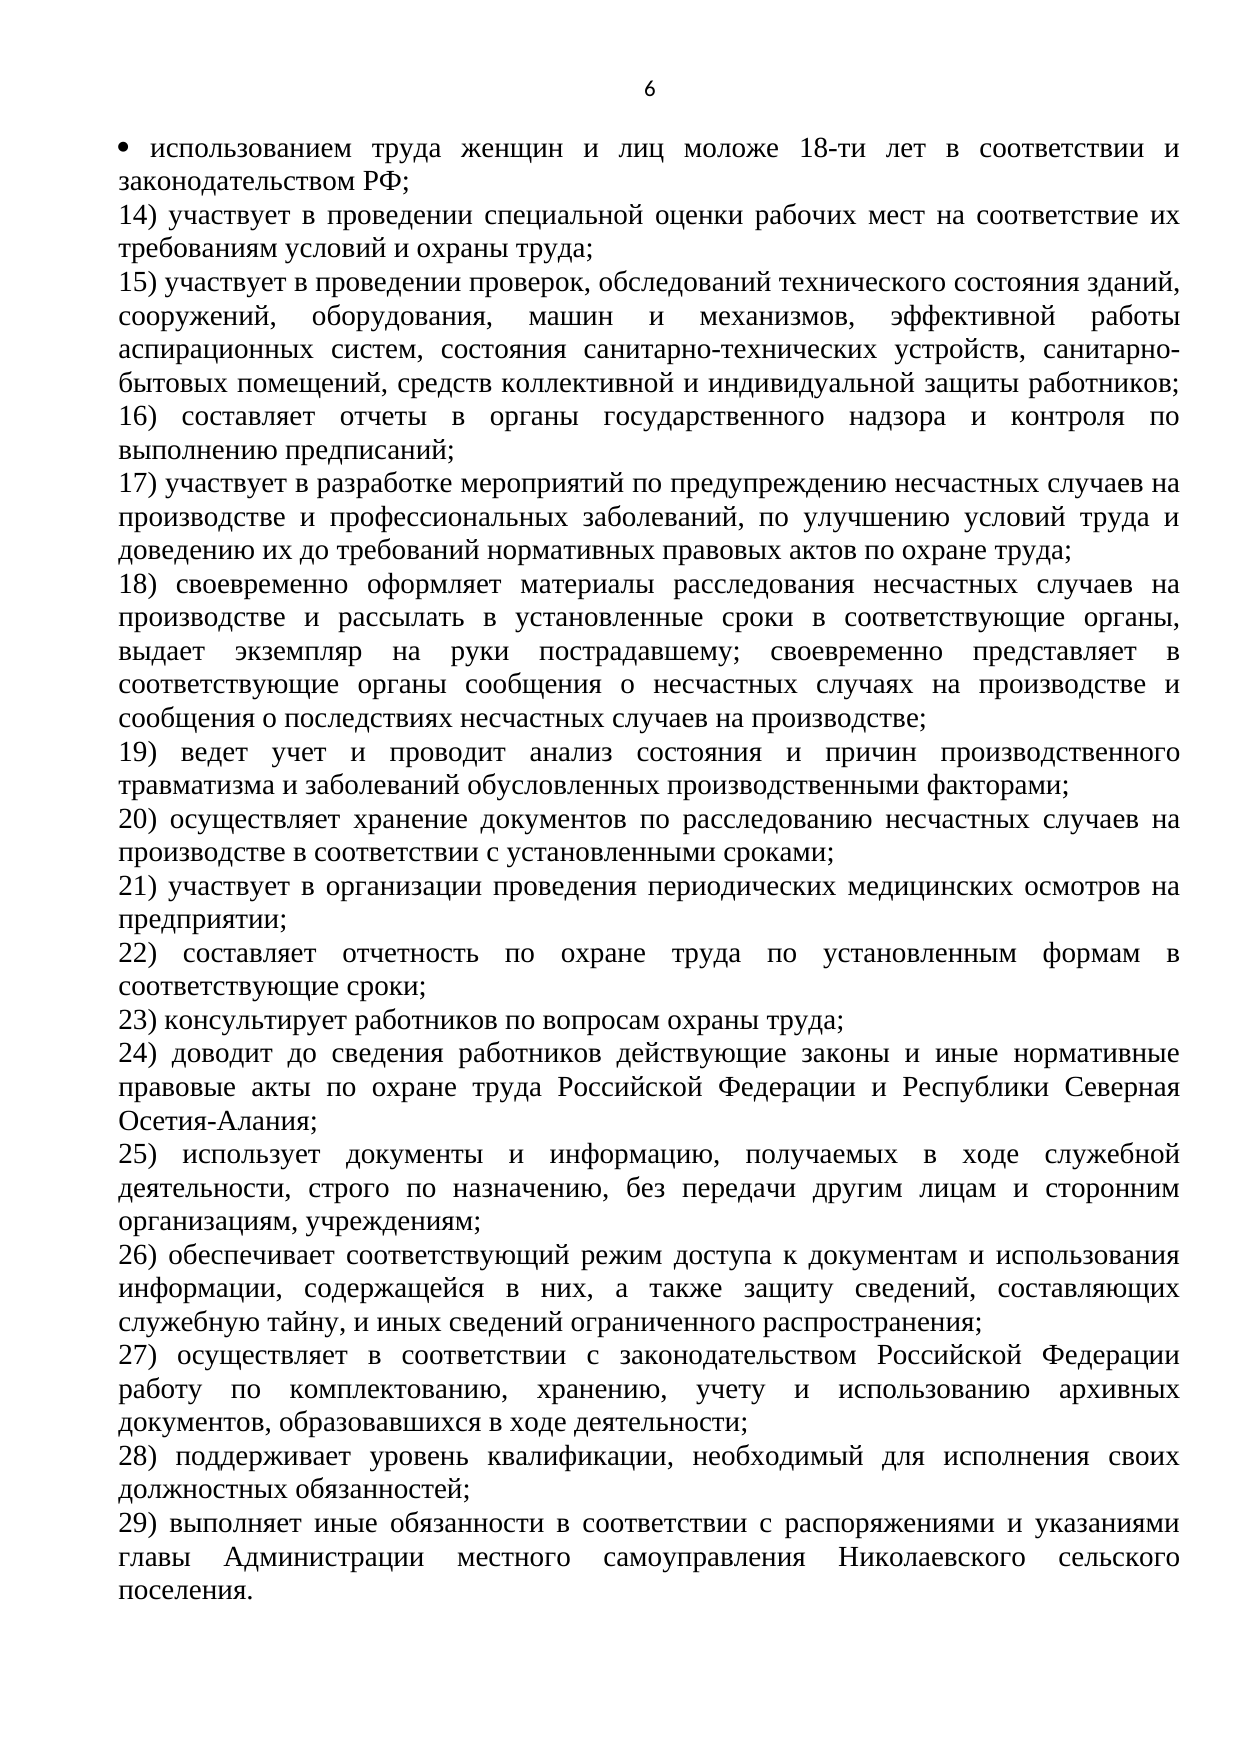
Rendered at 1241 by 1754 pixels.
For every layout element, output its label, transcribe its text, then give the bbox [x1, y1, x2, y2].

text 27) осуществляет в соответствии с законодательством Российской Федерации работу по комплектованию, хранению, учету и использованию архивных документов, образовавшихся в ходе деятельности; [118, 1337, 1181, 1438]
text 18) своевременно оформляет материалы расследования несчастных случаев на производстве и рассылать в установленные сроки в соответствующие органы, выдает экземпляр на руки пострадавшему; своевременно представляет в соответствующие органы сообщения о несчастных случаях на производстве и сообщения о последствиях несчастных случаев на производстве; [118, 566, 1181, 734]
text 20) осуществляет хранение документов по расследованию несчастных случаев на производстве в соответствии с установленными сроками; [118, 801, 1181, 868]
text 29) выполняет иные обязанности в соответствии с распоряжениями и указаниями главы Администрации местного самоуправления Николаевского сельского поселения. [118, 1505, 1181, 1606]
text 17) участвует в разработке мероприятий по предупреждению несчастных случаев на производстве и профессиональных заболеваний, по улучшению условий труда и доведению их до требований нормативных правовых актов по охране труда; [118, 465, 1181, 566]
text 22) составляет отчетность по охране труда по установленным формам в соответствующие сроки; [118, 935, 1181, 1002]
text 28) поддерживает уровень квалификации, необходимый для исполнения своих должностных обязанностей; [118, 1438, 1181, 1505]
text 25) использует документы и информацию, получаемых в ходе служебной деятельности, строго по назначению, без передачи другим лицам и сторонним организациям, учреждениям; [118, 1136, 1181, 1237]
text 21) участвует в организации проведения периодических медицинских осмотров на предприятии; [118, 868, 1181, 935]
text 19) ведет учет и проводит анализ состояния и причин производственного травматизма и заболеваний обусловленных производственными факторами; [118, 734, 1181, 801]
text 15) участвует в проведении проверок, обследований технического состояния зданий, сооружений, оборудования, машин и механизмов, эффективной работы аспирационных систем, состояния санитарно-технических устройств, санитарно-бытовых помещений, средств коллективной и индивидуальной защиты работников; 16) составляет отчеты в органы государственного надзора и контроля по выполнению предписаний; [118, 264, 1181, 465]
text 24) доводит до сведения работников действующие законы и иные нормативные правовые акты по охране труда Российской Федерации и Республики Северная Осетия-Алания; [118, 1036, 1181, 1136]
text 23) консультирует работников по вопросам охраны труда; [118, 1002, 1181, 1036]
text использованием труда женщин и лиц моложе 18-ти лет в соответствии и законодательством РФ; [118, 130, 1181, 197]
text 26) обеспечивает соответствующий режим доступа к документам и использования информации, содержащейся в них, а также защиту сведений, составляющих служебную тайну, и иных сведений ограниченного распространения; [118, 1237, 1181, 1337]
text 14) участвует в проведении специальной оценки рабочих мест на соответствие их требованиям условий и охраны труда; [118, 197, 1181, 264]
